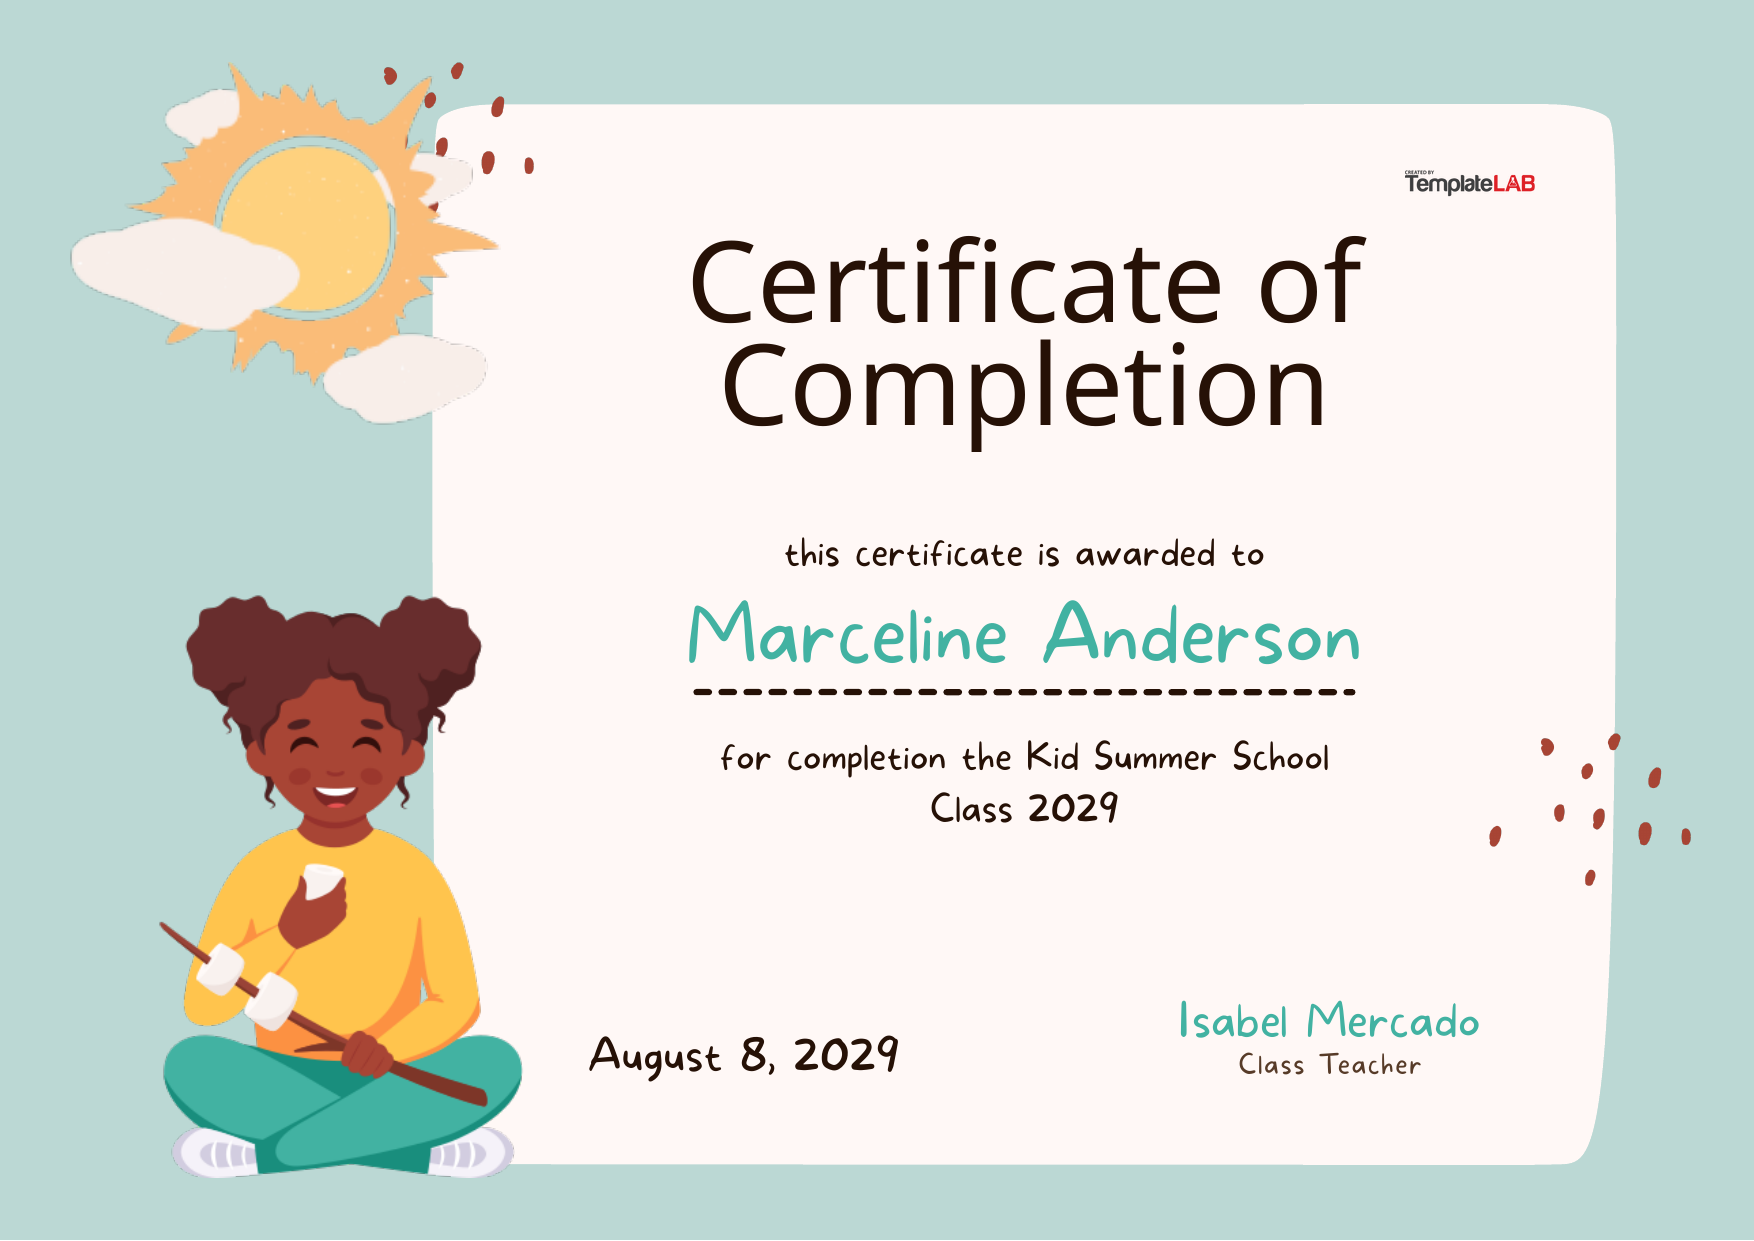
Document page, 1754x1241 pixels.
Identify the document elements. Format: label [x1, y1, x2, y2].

picture [1488, 733, 1691, 886]
picture [63, 62, 534, 429]
picture [153, 593, 534, 1178]
picture [1405, 169, 1535, 197]
